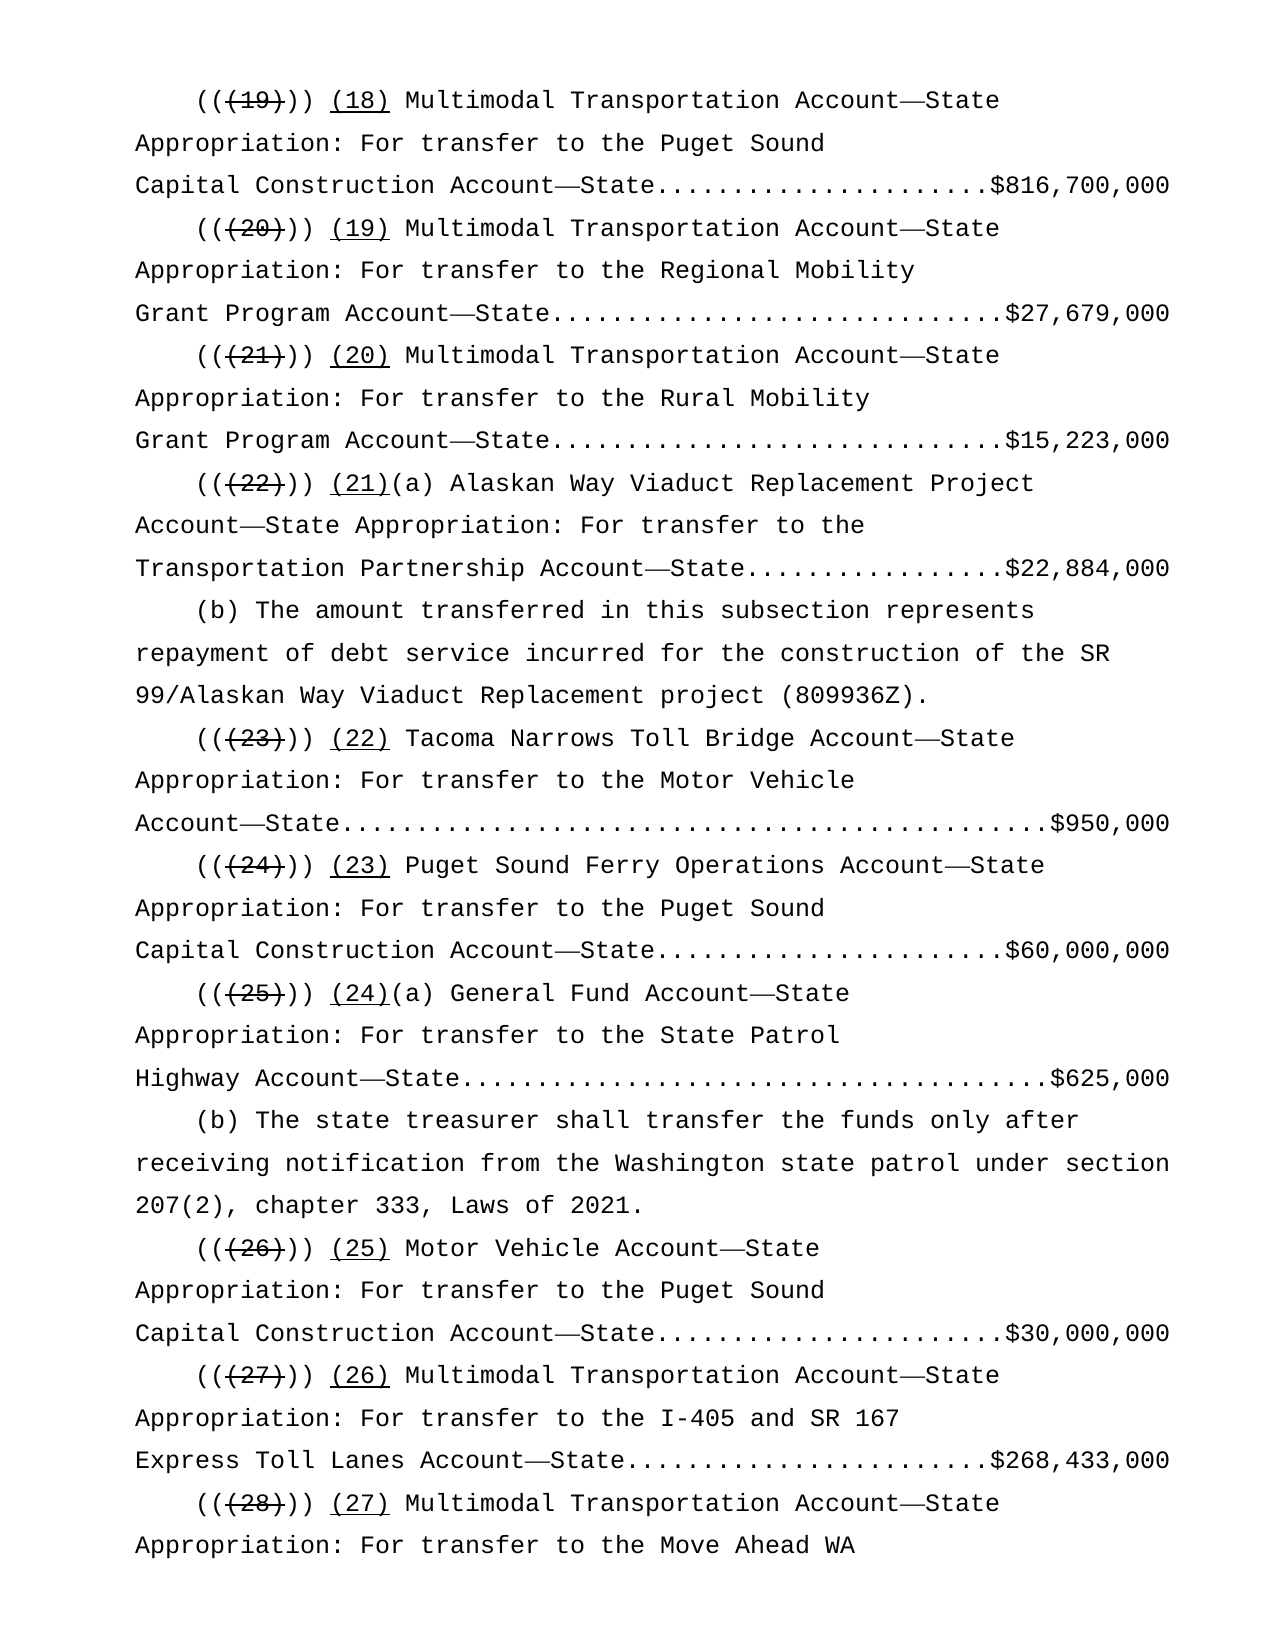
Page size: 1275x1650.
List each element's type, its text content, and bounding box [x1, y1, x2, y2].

text Appropriation: For transfer to the Rural Mobility [135, 372, 1170, 415]
text Highway Account—State $625,000 [135, 1052, 1170, 1095]
text Capital Construction Account—State $60,000,000 [135, 925, 1170, 967]
text Appropriation: For transfer to the Puget Sound [135, 1265, 1170, 1307]
text (((26))) (25) Motor Vehicle Account—State [135, 1222, 1170, 1265]
text (((25))) (24)(a) General Fund Account—State [135, 967, 1170, 1010]
text (((28))) (27) Multimodal Transportation Account—State [135, 1477, 1170, 1520]
text Capital Construction Account—State $30,000,000 [135, 1307, 1170, 1350]
text (b) The state treasurer shall transfer the funds only after receiving notification from the Washington state patrol under section 207(2), chapter 333, Laws of 2021. [135, 1095, 1170, 1222]
text Grant Program Account—State $15,223,000 [135, 415, 1170, 457]
text (((20))) (19) Multimodal Transportation Account—State [135, 202, 1170, 245]
text Appropriation: For transfer to the Puget Sound [135, 882, 1170, 925]
text (((22))) (21)(a) Alaskan Way Viaduct Replacement Project [135, 457, 1170, 500]
text Account—State Appropriation: For transfer to the [135, 500, 1170, 542]
text (((19))) (18) Multimodal Transportation Account—State [135, 75, 1170, 117]
text Account—State $950,000 [135, 797, 1170, 840]
text Express Toll Lanes Account—State $268,433,000 [135, 1435, 1170, 1477]
text Appropriation: For transfer to the Move Ahead WA [135, 1520, 1170, 1562]
text Grant Program Account—State $27,679,000 [135, 287, 1170, 330]
text Appropriation: For transfer to the Motor Vehicle [135, 755, 1170, 797]
text Capital Construction Account—State $816,700,000 [135, 160, 1170, 202]
text (((27))) (26) Multimodal Transportation Account—State [135, 1350, 1170, 1392]
text Appropriation: For transfer to the State Patrol [135, 1010, 1170, 1052]
text Appropriation: For transfer to the Regional Mobility [135, 245, 1170, 287]
text (((23))) (22) Tacoma Narrows Toll Bridge Account—State [135, 712, 1170, 755]
text Transportation Partnership Account—State $22,884,000 [135, 542, 1170, 585]
text (((21))) (20) Multimodal Transportation Account—State [135, 330, 1170, 372]
text (((24))) (23) Puget Sound Ferry Operations Account—State [135, 840, 1170, 882]
text (b) The amount transferred in this subsection represents repayment of debt service incurred for the construction of the SR 99/Alaskan Way Viaduct Replacement project (809936Z). [135, 585, 1170, 712]
text Appropriation: For transfer to the I-405 and SR 167 [135, 1392, 1170, 1435]
text Appropriation: For transfer to the Puget Sound [135, 117, 1170, 160]
